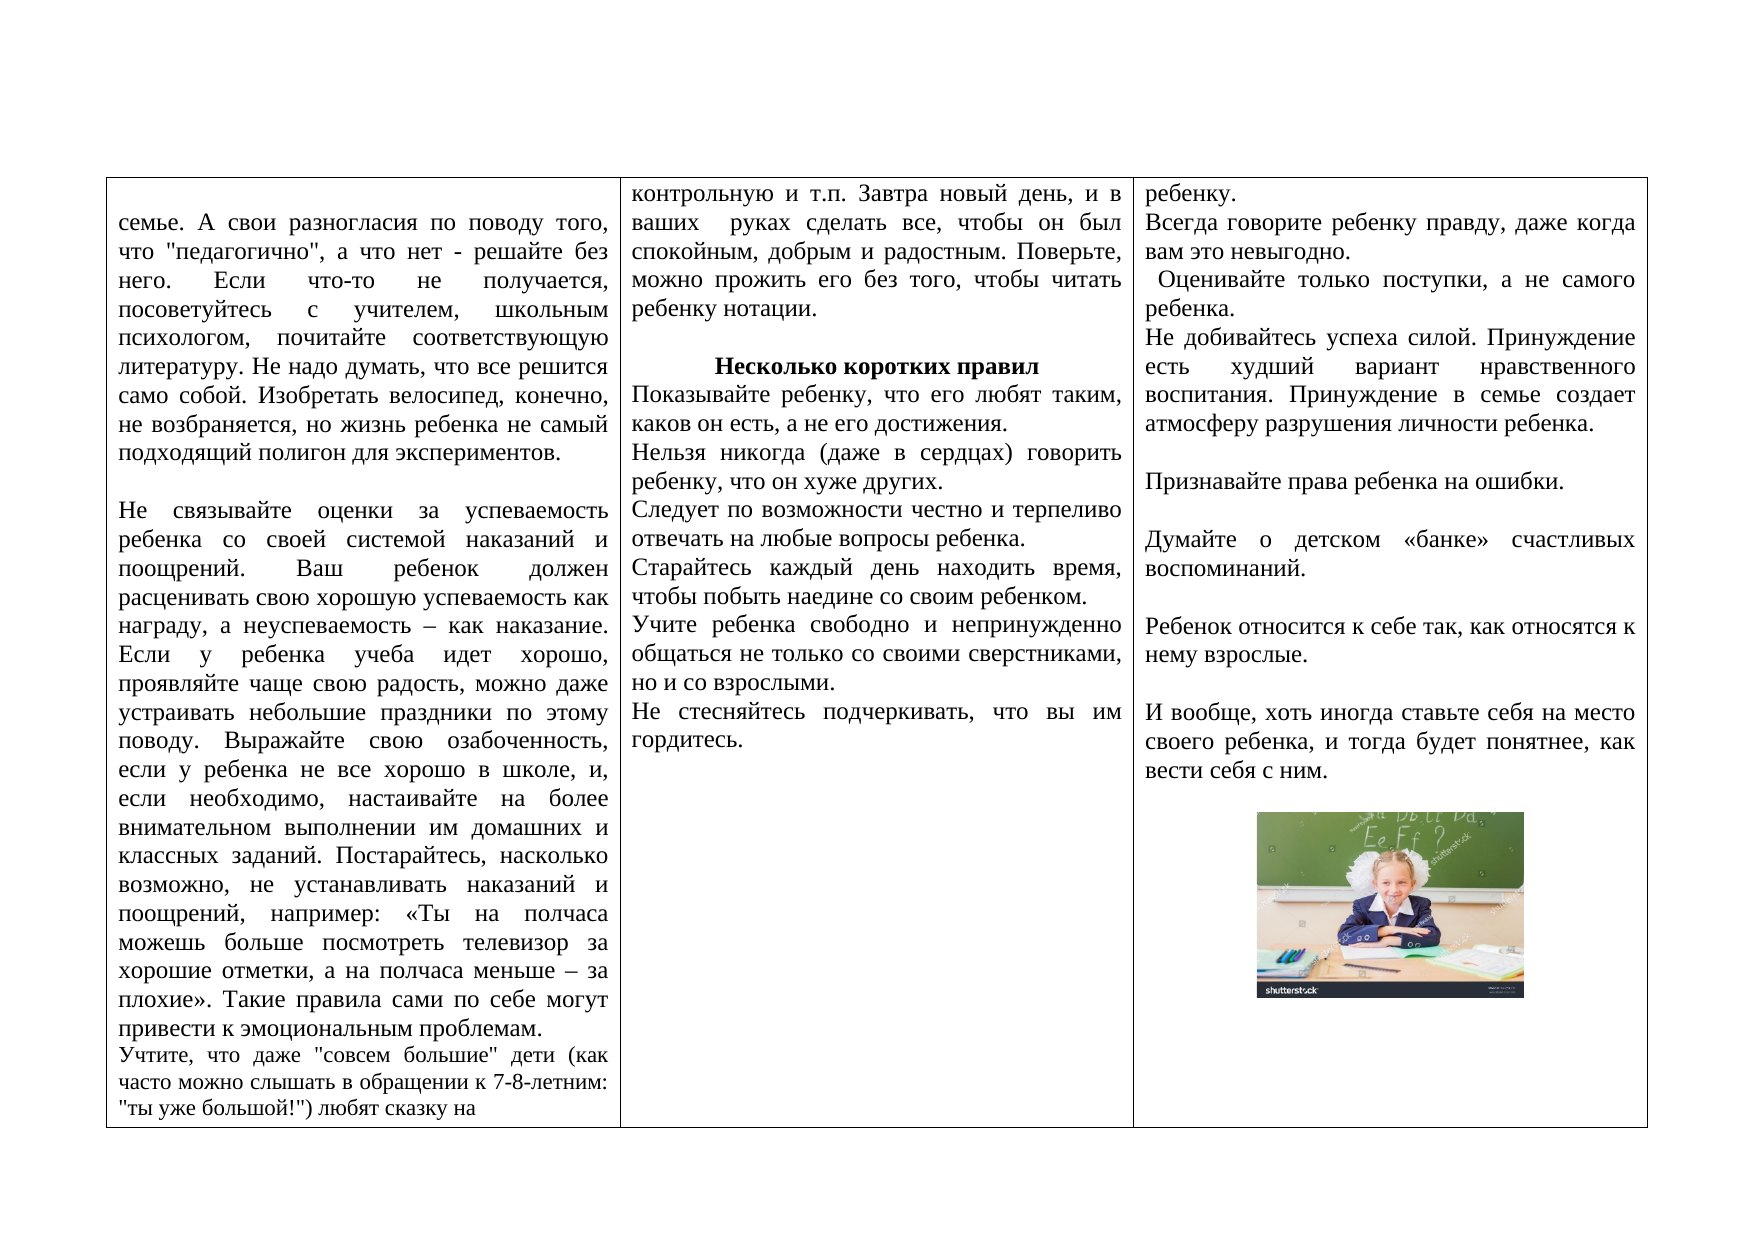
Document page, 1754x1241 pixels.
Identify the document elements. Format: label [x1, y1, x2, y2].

table_header [107, 178, 620, 1127]
table_header [1134, 178, 1647, 1127]
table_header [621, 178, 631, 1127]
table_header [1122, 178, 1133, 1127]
picture [1256, 812, 1524, 998]
